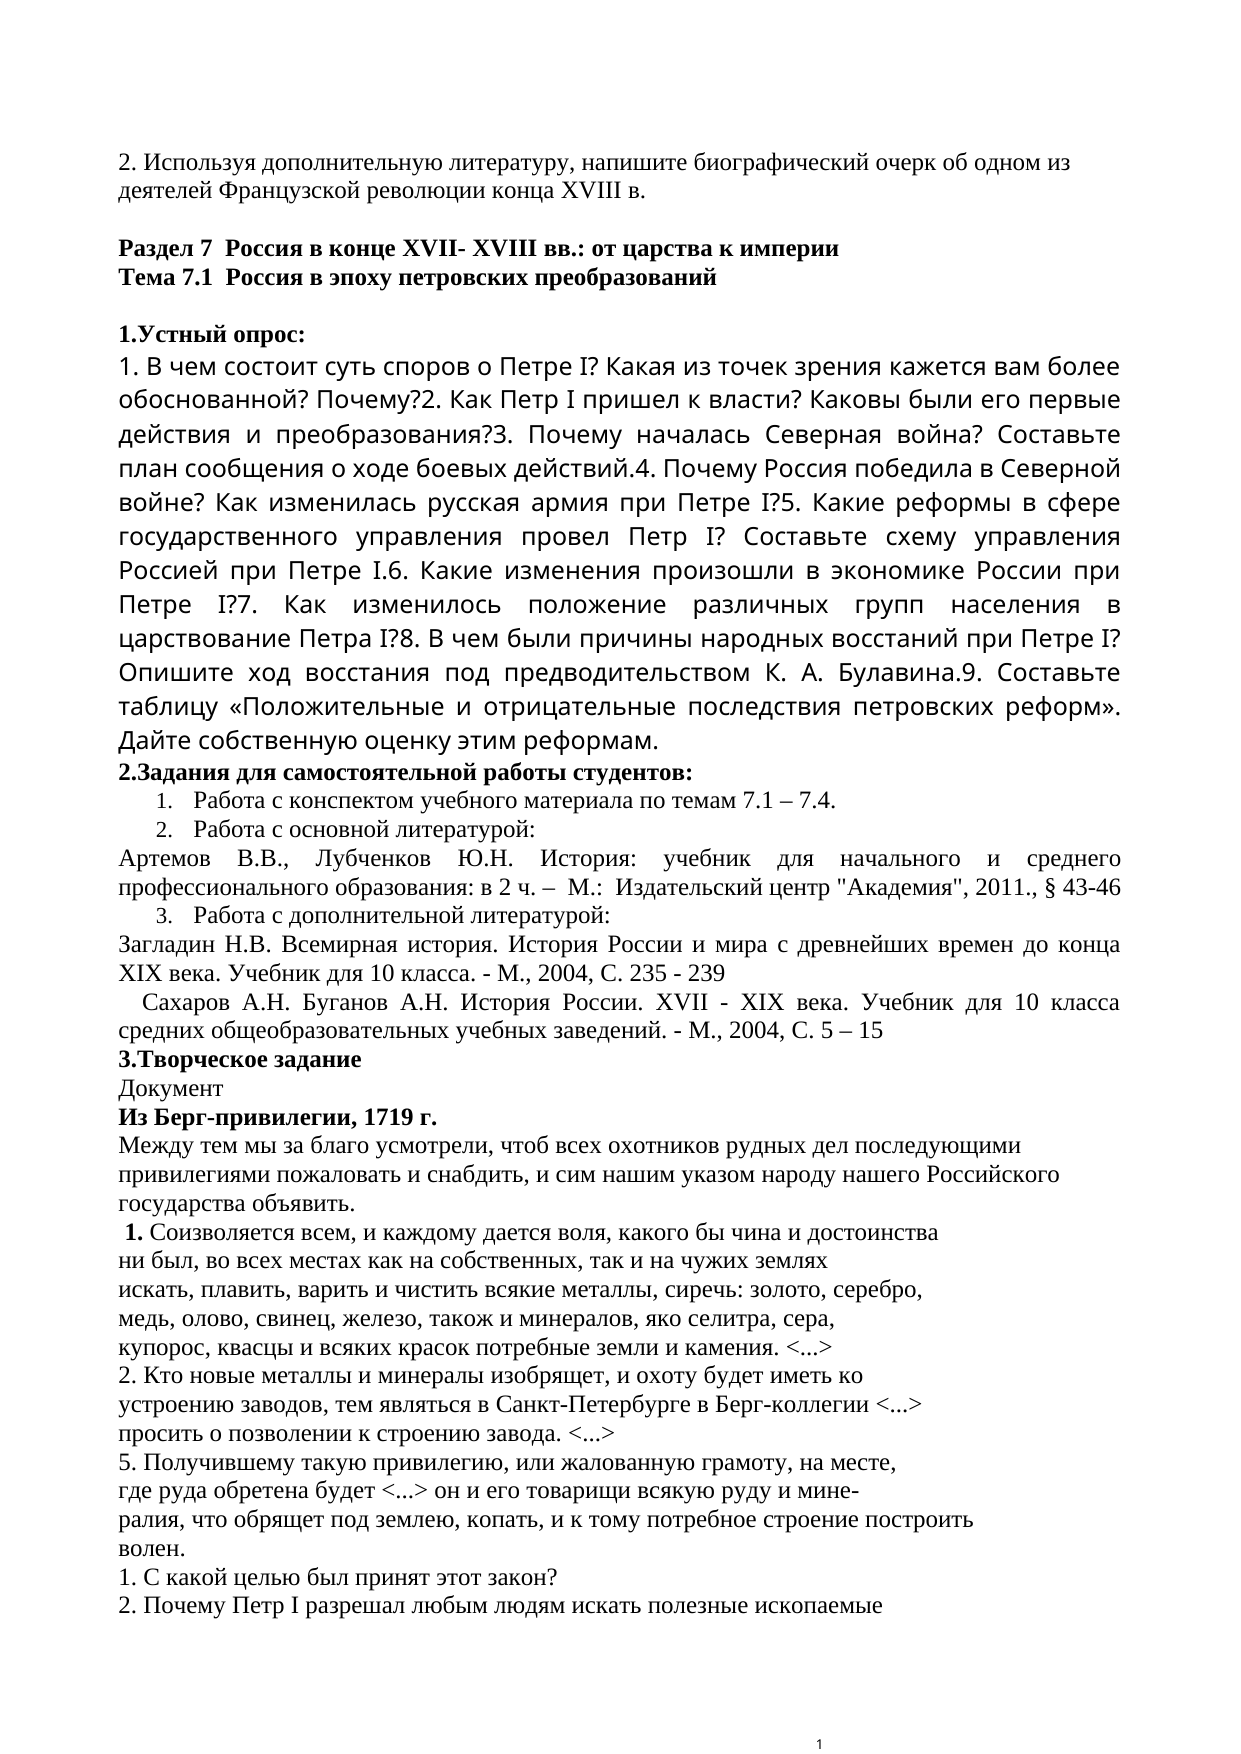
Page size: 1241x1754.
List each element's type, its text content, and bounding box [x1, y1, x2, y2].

text ни был, во всех местах как на собственных, так и на чужих землях [118, 1246, 1122, 1274]
text Тема 7.1 Россия в эпоху петровских преобразований [118, 262, 1122, 291]
text купорос, квасцы и всяких красок потребные земли и камения. <...> [118, 1332, 1122, 1361]
text Между тем мы за благо усмотрели, чтоб всех охотников рудных дел последующими привилегиями пожаловать и снабдить, и сим нашим указом народу нашего Российского государства объявить. [118, 1131, 1122, 1217]
text 1.Устный опрос: [118, 319, 1122, 348]
text Документ [118, 1073, 1122, 1102]
text устроению заводов, тем являться в Санкт-Петербурге в Берг-коллегии <...> [118, 1389, 1122, 1418]
text 2. Кто новые металлы и минералы изобрящет, и охоту будет иметь ко [118, 1361, 1122, 1389]
text медь, олово, свинец, железо, також и минералов, яко селитра, сера, [118, 1303, 1122, 1332]
text ралия, что обрящет под землею, копать, и к тому потребное строение построить [118, 1504, 1122, 1533]
text 2. Почему Петр I разрешал любым людям искать полезные ископаемые [118, 1591, 1122, 1619]
text просить о позволении к строению завода. <...> [118, 1418, 1122, 1447]
text Из Берг-привилегии, 1719 г. [118, 1102, 1122, 1131]
text Сахаров А.Н. Буганов А.Н. История России. XVII - XIX века. Учебник для 10 класса средних общеобразовательных учебных заведений. - М., 2004, С. 5 – 15 [118, 987, 1122, 1044]
text искать, плавить, варить и чистить всякие металлы, сиречь: золото, серебро, [118, 1274, 1122, 1303]
list Работа с конспектом учебного материала по темам 7.1 – 7.4. [156, 786, 1122, 814]
list Работа с основной литературой: [156, 814, 1122, 843]
text Артемов В.В., Лубченков Ю.Н. История: учебник для начального и среднего профессионального образования: в 2 ч. – М.: Издательский центр "Академия", 2011., § 43-46 [118, 843, 1122, 901]
text 3.Творческое задание [118, 1044, 1122, 1073]
text 1. Соизволяется всем, и каждому дается воля, какого бы чина и достоинства [118, 1217, 1122, 1246]
text 2. Используя дополнительную литературу, напишите биографический очерк об одном из деятелей Французской революции конца XVIII в. [118, 147, 1122, 204]
text 2.Задания для самостоятельной работы студентов: [118, 757, 1122, 786]
text Раздел 7 Россия в конце XVII- XVIII вв.: от царства к империи [118, 233, 1122, 262]
text 5. Получившему такую привилегию, или жалованную грамоту, на месте, [118, 1447, 1122, 1476]
text Загладин Н.В. Всемирная история. История России и мира с древнейших времен до конца XIX века. Учебник для 10 класса. - М., 2004, С. 235 - 239 [118, 929, 1122, 987]
list Работа с дополнительной литературой: [156, 901, 1122, 929]
text волен. [118, 1533, 1122, 1562]
text где руда обретена будет <...> он и его товарищи всякую руду и мине- [118, 1476, 1122, 1504]
text 1. В чем состоит суть споров о Петре I? Какая из точек зрения кажется вам более обоснованной? Почему?2. Как Петр I пришел к власти? Каковы были его первые действия и преобразования?3. Почему началась Северная война? Составьте план сообщения о ходе боевых действий.4. Почему Россия победила в Северной войне? Как изменилась русская армия при Петре I?5. Какие реформы в сфере государственного управления провел Петр I? Составьте схему управления Россией при Петре I.6. Какие изменения произошли в экономике России при Петре I?7. Как изменилось положение различных групп населения в царствование Петра I?8. В чем были причины народных восстаний при Петре I? Опишите ход восстания под предводительством К. А. Булавина.9. Составьте таблицу «Положительные и отрицательные последствия петровских реформ». Дайте собственную оценку этим реформам. [118, 348, 1122, 757]
text 1. С какой целью был принят этот закон? [118, 1562, 1122, 1591]
